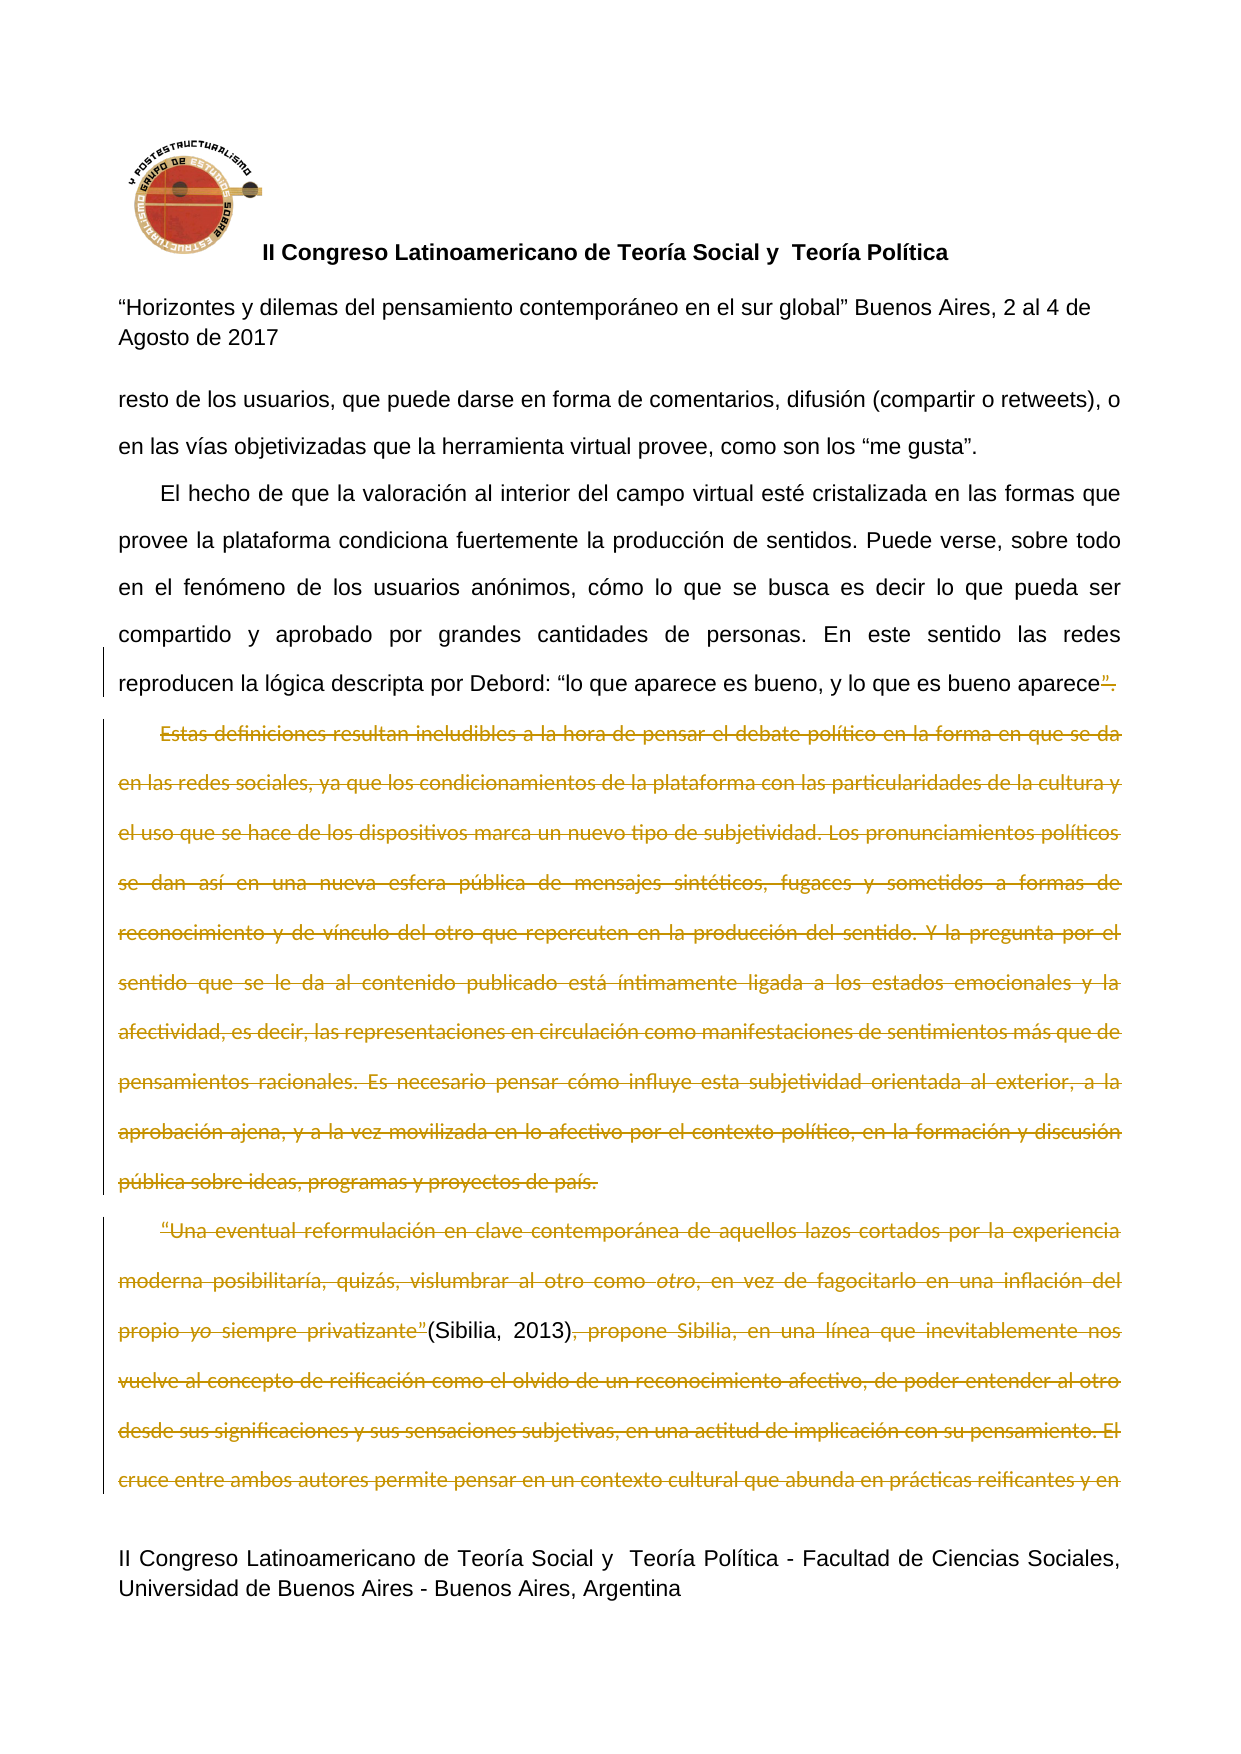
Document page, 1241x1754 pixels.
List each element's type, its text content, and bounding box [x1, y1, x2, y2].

text (Sibilia, 2013) [118, 1283, 1122, 1494]
text El hecho de que la valoración al interior del campo virtual esté cristalizada en las formas que provee la plataforma condiciona fuertemente la producción de sentidos. Puede verse, sobre todo en el fenómeno de los usuarios anónimos, cómo lo que se busca es decir lo que pueda ser compartido y aprobado por grandes cantidades de personas. En este sentido las redes reproducen la lógica descripta por Debord: “lo que aparece es bueno, y lo que es bueno aparece [118, 480, 1122, 697]
text (Sibilia, 2013) [118, 1217, 1122, 1282]
picture [118, 98, 263, 261]
